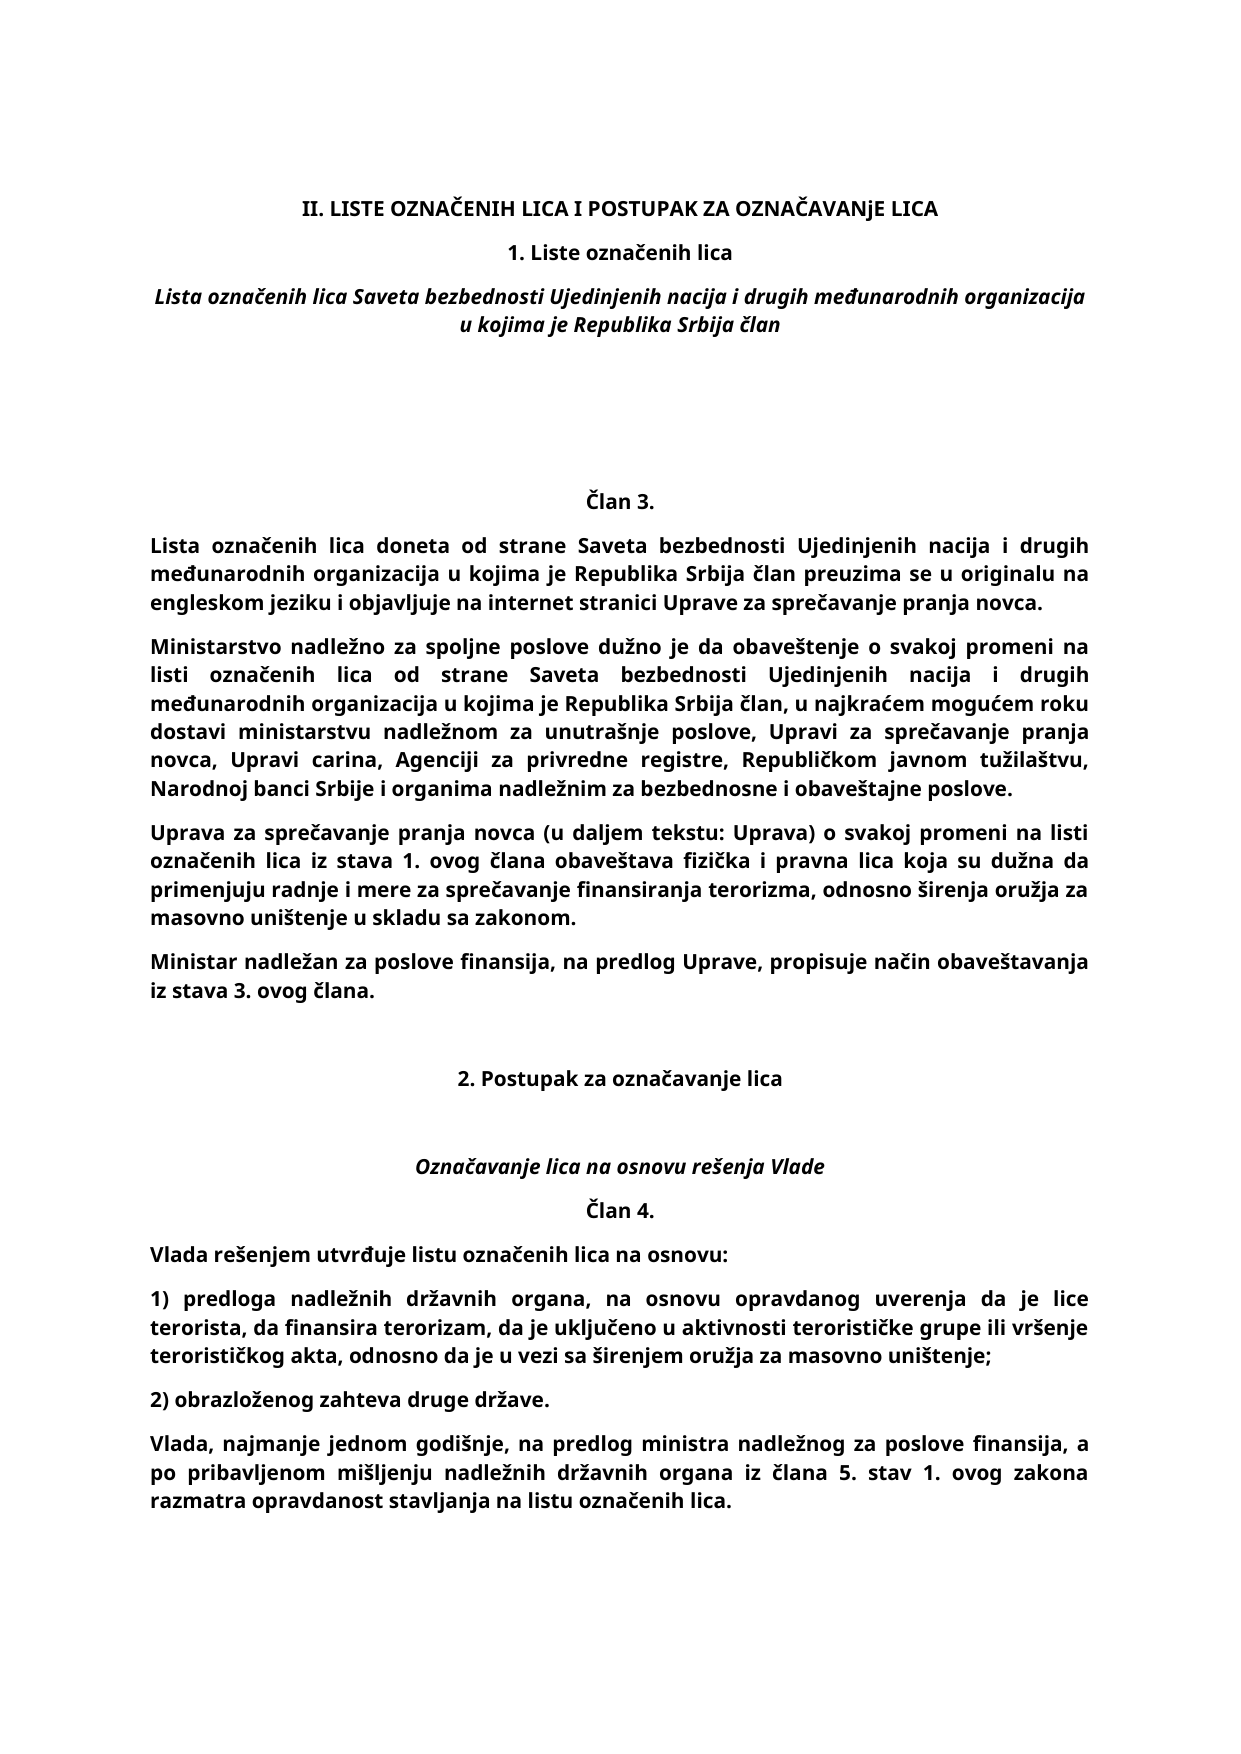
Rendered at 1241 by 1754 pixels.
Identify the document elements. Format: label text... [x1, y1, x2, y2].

text 1) predloga nadležnih državnih organa, na osnovu opravdanog uverenja da je lice terorista, da finansira terorizam, da je uključeno u aktivnosti terorističke grupe ili vršenje terorističkog akta, odnosno da je u vezi sa širenjem oružja za masovno uništenje; [150, 1284, 1090, 1370]
text Vlada rešenjem utvrđuje listu označenih lica na osnovu: [150, 1240, 1090, 1269]
text 2. Postupak za označavanje lica [150, 1064, 1090, 1092]
text Član 4. [150, 1196, 1090, 1225]
text Lista označenih lica Saveta bezbednosti Ujedinjenih nacija i drugih međunarodnih organizacija u kojima je Republika Srbija član [150, 282, 1090, 339]
text 1. Liste označenih lica [150, 238, 1090, 267]
text Uprava za sprečavanje pranja novca (u daljem tekstu: Uprava) o svakoj promeni na listi označenih lica iz stava 1. ovog člana obaveštava fizička i pravna lica koja su dužna da primenjuju radnje i mere za sprečavanje finansiranja terorizma, odnosno širenja oružja za masovno uništenje u skladu sa zakonom. [150, 818, 1090, 932]
text Lista označenih lica doneta od strane Saveta bezbednosti Ujedinjenih nacija i drugih međunarodnih organizacija u kojima je Republika Srbija član preuzima se u originalu na engleskom jeziku i objavljuje na internet stranici Uprave za sprečavanje pranja novca. [150, 531, 1090, 616]
text Član 3. [150, 487, 1090, 515]
text II. LISTE OZNAČENIH LICA I POSTUPAK ZA OZNAČAVANjE LICA [150, 194, 1090, 222]
text Vlada, najmanje jednom godišnje, na predlog ministra nadležnog za poslove finansija, a po pribavljenom mišljenju nadležnih državnih organa iz člana 5. stav 1. ovog zakona razmatra opravdanost stavljanja na listu označenih lica. [150, 1429, 1090, 1515]
text Ministarstvo nadležno za spoljne poslove dužno je da obaveštenje o svakoj promeni na listi označenih lica od strane Saveta bezbednosti Ujedinjenih nacija i drugih međunarodnih organizacija u kojima je Republika Srbija član, u najkraćem mogućem roku dostavi ministarstvu nadležnom za unutrašnje poslove, Upravi za sprečavanje pranja novca, Upravi carina, Agenciji za privredne registre, Republičkom javnom tužilaštvu, Narodnoj banci Srbije i organima nadležnim za bezbednosne i obaveštajne poslove. [150, 632, 1090, 802]
text 2) obrazloženog zahteva druge države. [150, 1385, 1090, 1414]
text Ministar nadležan za poslove finansija, na predlog Uprave, propisuje način obaveštavanja iz stava 3. ovog člana. [150, 947, 1090, 1004]
text Označavanje lica na osnovu rešenja Vlade [150, 1152, 1090, 1181]
